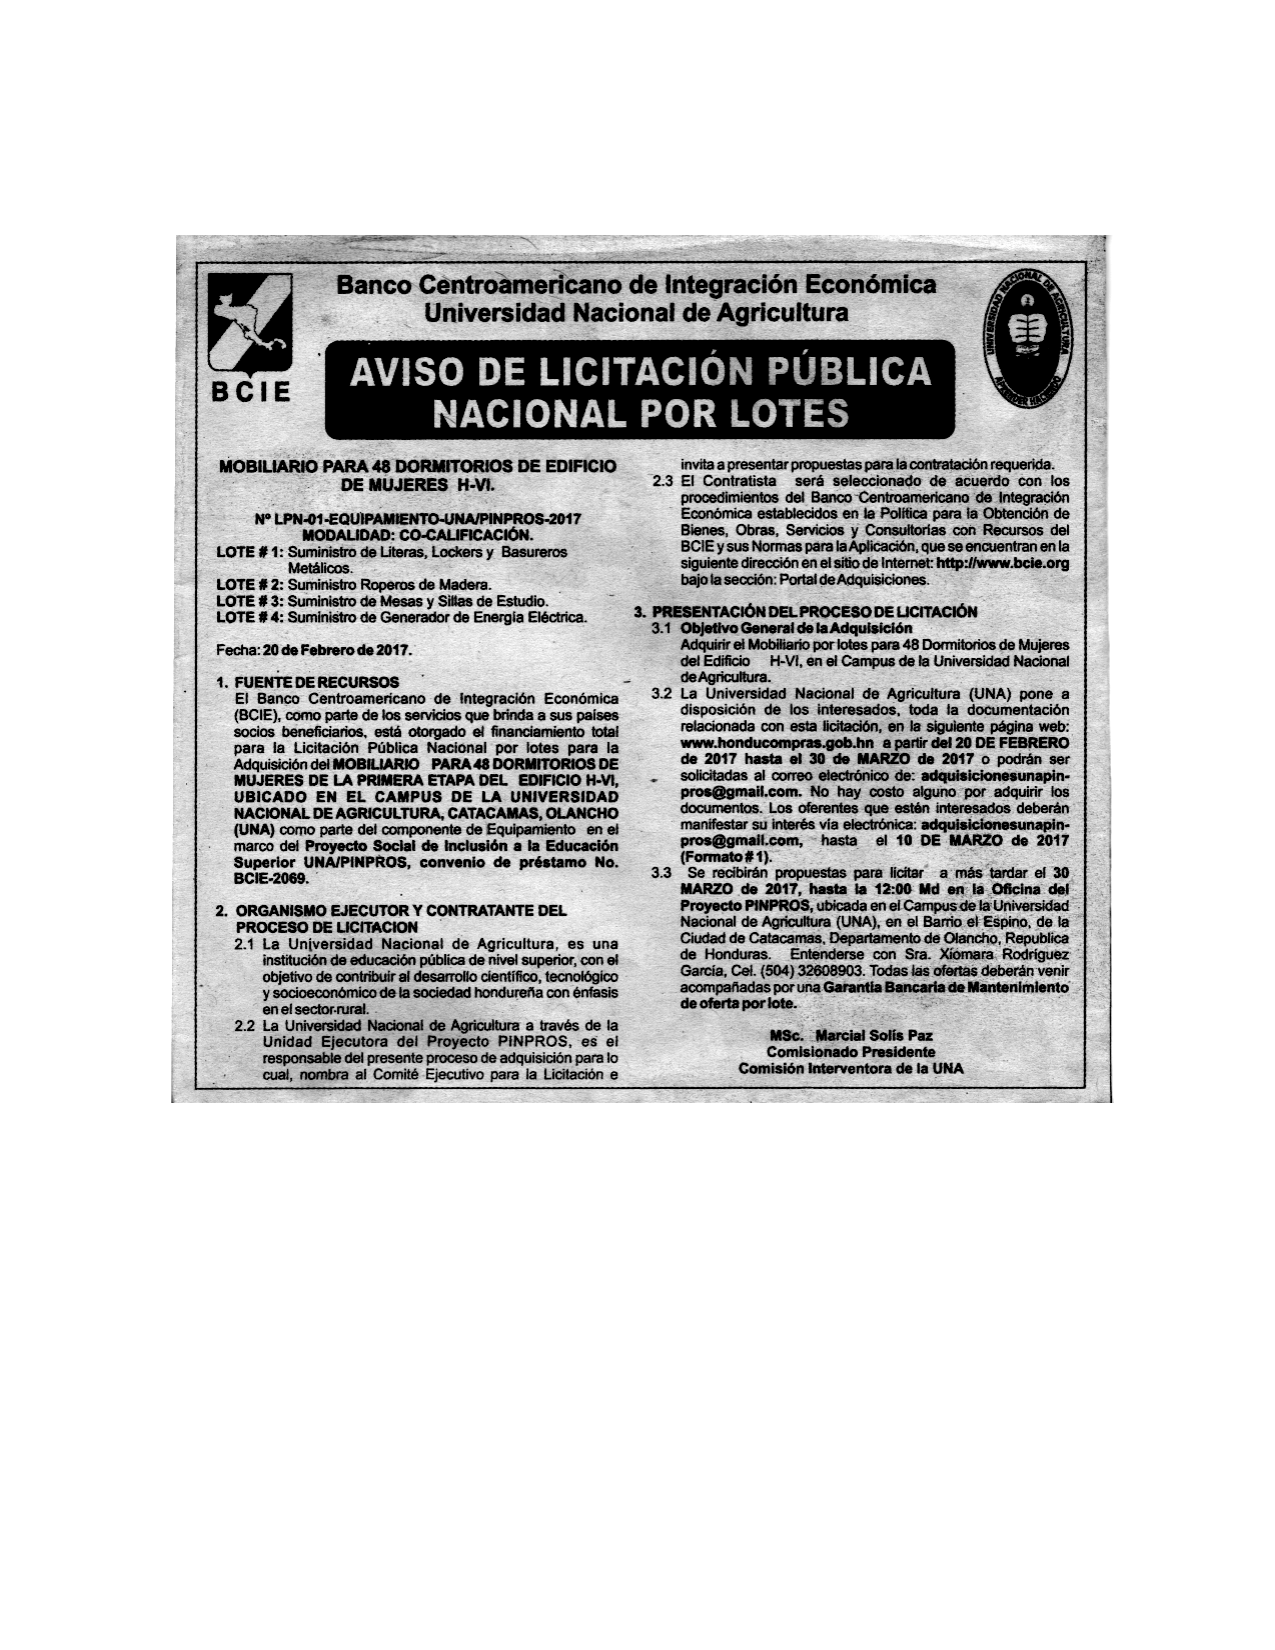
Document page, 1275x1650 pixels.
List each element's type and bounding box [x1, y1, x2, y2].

picture [169, 235, 1126, 1101]
